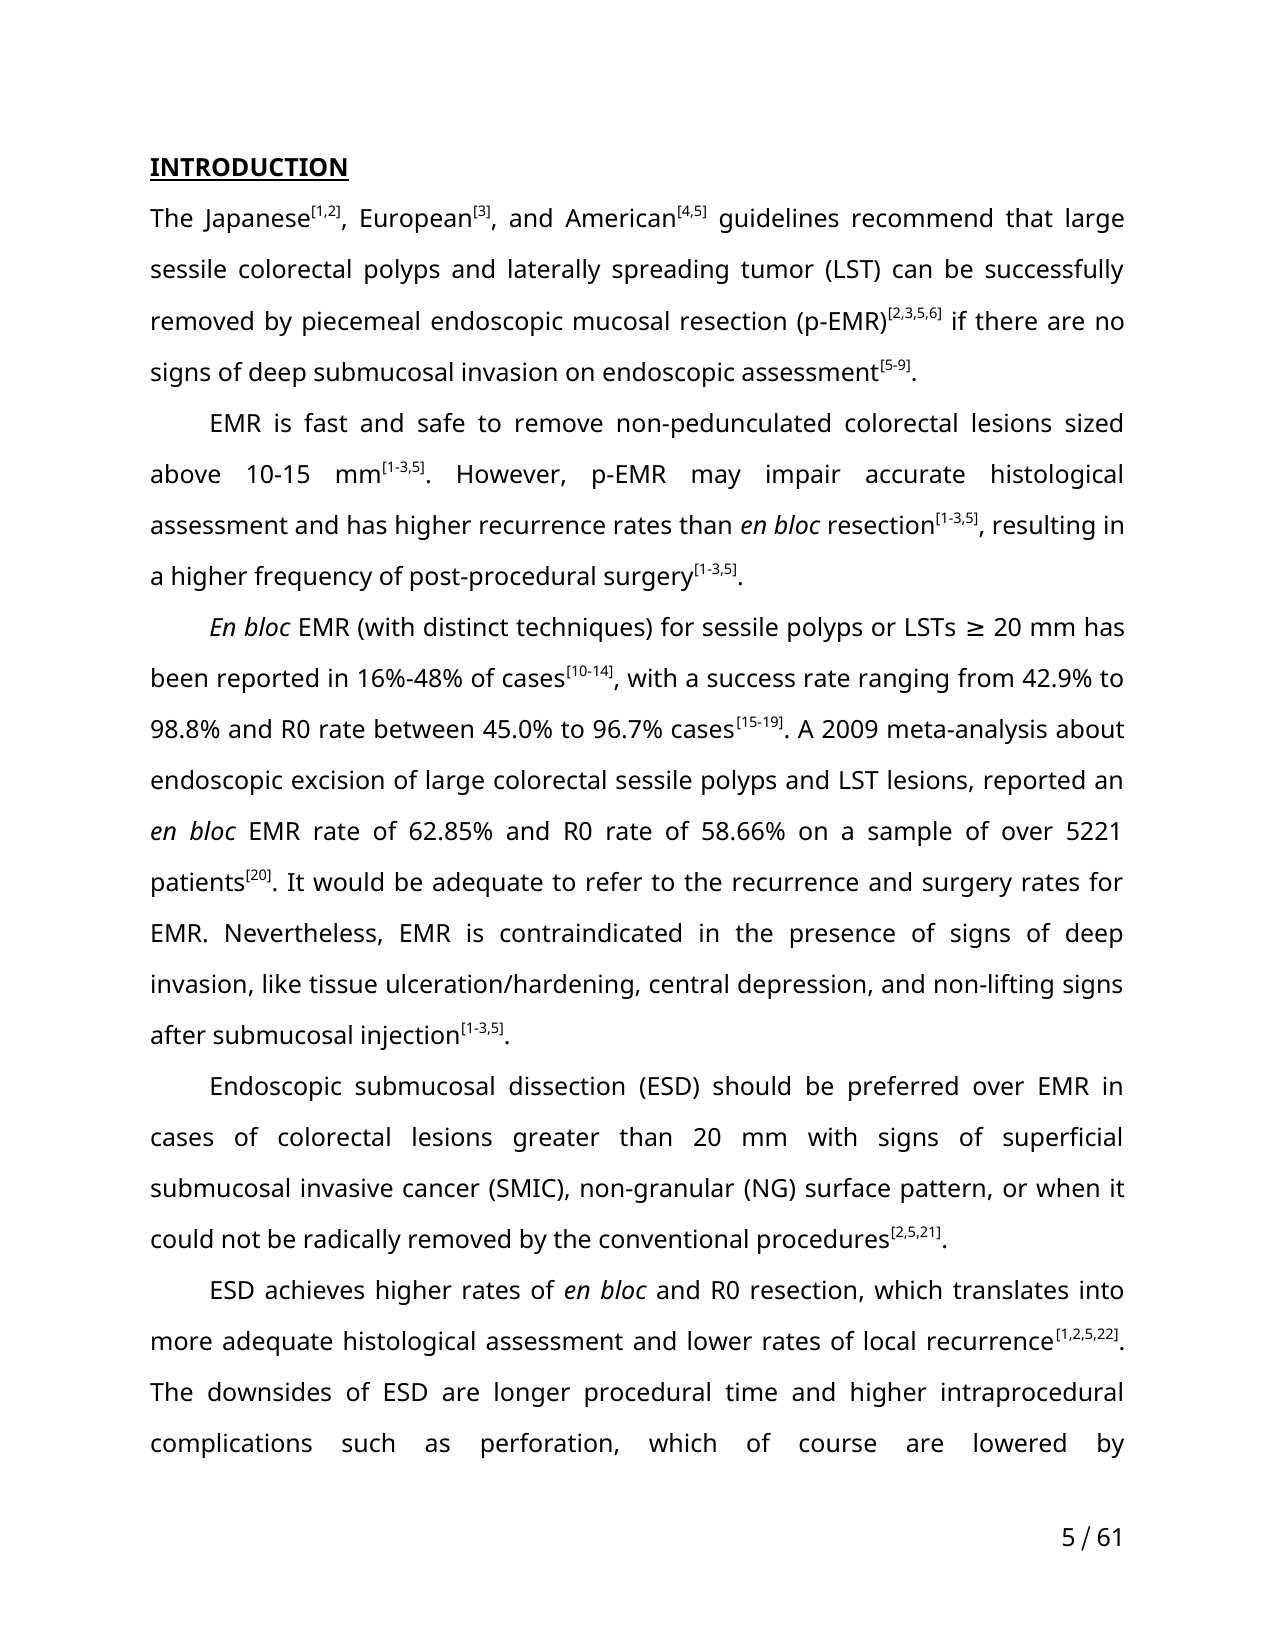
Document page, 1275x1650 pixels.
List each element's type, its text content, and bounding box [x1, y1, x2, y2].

text Endoscopic submucosal dissection (ESD) should be preferred over EMR in cases of colorectal lesions greater than 20 mm with signs of superficial submucosal invasive cancer (SMIC), non-granular (NG) surface pattern, or when it could not be radically removed by the conventional procedures[2,5,21]. [150, 1069, 1125, 1256]
text EMR is fast and safe to remove non-pedunculated colorectal lesions sized above 10-15 mm[1-3,5]. However, p-EMR may impair accurate histological assessment and has higher recurrence rates than en bloc resection[1-3,5], resulting in a higher frequency of post-procedural surgery[1-3,5]. [150, 405, 1125, 592]
text En bloc EMR (with distinct techniques) for sessile polyps or LSTs ≥ 20 mm has been reported in 16%-48% of cases[10-14], with a success rate ranging from 42.9% to 98.8% and R0 rate between 45.0% to 96.7% cases[15-19]. A 2009 meta-analysis about endoscopic excision of large colorectal sessile polyps and LST lesions, reported an en bloc EMR rate of 62.85% and R0 rate of 58.66% on a sample of over 5221 patients[20]. It would be adequate to refer to the recurrence and surgery rates for EMR. Nevertheless, EMR is contraindicated in the presence of signs of deep invasion, like tissue ulceration/hardening, central depression, and non-lifting signs after submucosal injection[1-3,5]. [150, 609, 1125, 1052]
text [150, 1273, 1125, 1460]
text INTRODUCTION [150, 150, 1125, 184]
text The Japanese[1,2], European[3], and American[4,5] guidelines recommend that large sessile colorectal polyps and laterally spreading tumor (LST) can be successfully removed by piecemeal endoscopic mucosal resection (p-EMR)[2,3,5,6] if there are no signs of deep submucosal invasion on endoscopic assessment[5-9]. [150, 201, 1125, 388]
